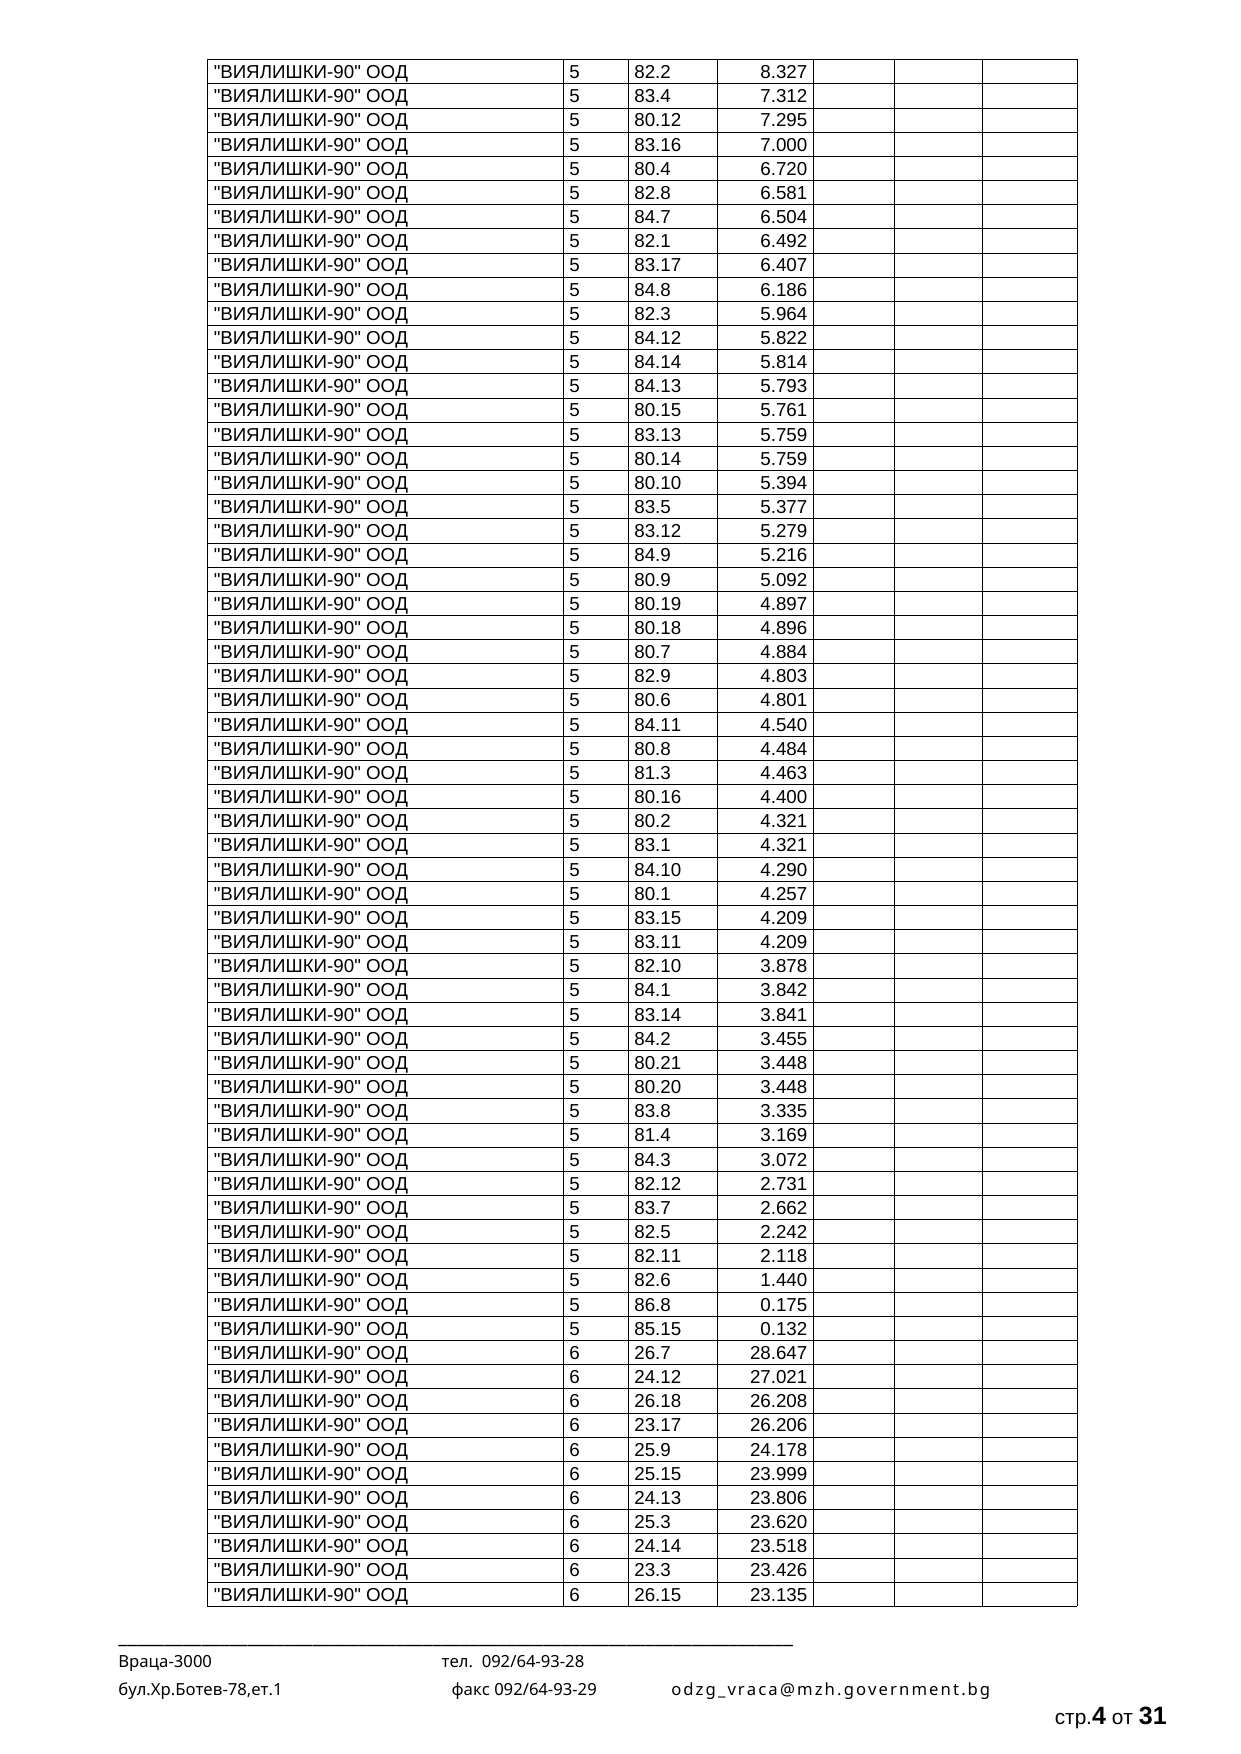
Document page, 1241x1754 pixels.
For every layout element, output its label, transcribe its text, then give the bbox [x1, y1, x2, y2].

table_cell [895, 713, 982, 736]
table_cell 4.321 [718, 809, 813, 832]
table_cell [814, 1534, 894, 1557]
table_cell 25.3 [629, 1510, 717, 1533]
table_cell [895, 399, 982, 422]
table_cell 5 [564, 1099, 628, 1122]
table_cell "ВИЯЛИШКИ-90" ООД [208, 809, 563, 832]
table_cell "ВИЯЛИШКИ-90" ООД [208, 205, 563, 228]
table_cell [814, 1462, 894, 1485]
table_cell [814, 157, 894, 180]
table_cell [983, 1510, 1077, 1533]
table_cell 5.377 [718, 495, 813, 518]
table_cell 82.2 [629, 60, 717, 83]
table_cell "ВИЯЛИШКИ-90" ООД [208, 1003, 563, 1026]
table_cell 6 [564, 1414, 628, 1437]
table_cell [814, 1269, 894, 1292]
table_cell 80.12 [629, 109, 717, 132]
table_cell 3.878 [718, 954, 813, 977]
table_cell [895, 1534, 982, 1557]
table_cell 86.8 [629, 1293, 717, 1316]
table_cell 5 [564, 302, 628, 325]
table_cell [983, 495, 1077, 518]
table_cell [814, 1293, 894, 1316]
table_cell [895, 737, 982, 760]
table_cell 81.4 [629, 1124, 717, 1147]
table_cell [895, 689, 982, 712]
table_cell 80.1 [629, 882, 717, 905]
table_cell "ВИЯЛИШКИ-90" ООД [208, 979, 563, 1002]
table_cell [895, 302, 982, 325]
table_cell [814, 1075, 894, 1098]
table_cell [895, 1365, 982, 1388]
table_cell "ВИЯЛИШКИ-90" ООД [208, 1438, 563, 1461]
table_cell 80.9 [629, 568, 717, 591]
table_cell "ВИЯЛИШКИ-90" ООД [208, 519, 563, 542]
table_cell 5 [564, 713, 628, 736]
table_cell [983, 1027, 1077, 1050]
table_cell 7.295 [718, 109, 813, 132]
table_cell "ВИЯЛИШКИ-90" ООД [208, 1293, 563, 1316]
table_cell [983, 858, 1077, 881]
table_cell [814, 1486, 894, 1509]
table_cell 80.16 [629, 785, 717, 808]
table_cell 85.15 [629, 1317, 717, 1340]
table_cell "ВИЯЛИШКИ-90" ООД [208, 133, 563, 156]
table_cell "ВИЯЛИШКИ-90" ООД [208, 713, 563, 736]
table_cell 5 [564, 205, 628, 228]
table_cell "ВИЯЛИШКИ-90" ООД [208, 1414, 563, 1437]
table_cell [983, 205, 1077, 228]
table_cell 3.169 [718, 1124, 813, 1147]
table_cell 4.257 [718, 882, 813, 905]
table_cell "ВИЯЛИШКИ-90" ООД [208, 399, 563, 422]
table_cell "ВИЯЛИШКИ-90" ООД [208, 423, 563, 446]
table_cell [895, 447, 982, 470]
table_cell 5 [564, 1003, 628, 1026]
table_cell 5 [564, 640, 628, 663]
table_cell 5 [564, 1220, 628, 1243]
table_cell [895, 1172, 982, 1195]
table_cell 5 [564, 930, 628, 953]
table_cell 5 [564, 1027, 628, 1050]
table_cell 80.15 [629, 399, 717, 422]
table_cell "ВИЯЛИШКИ-90" ООД [208, 737, 563, 760]
table_cell "ВИЯЛИШКИ-90" ООД [208, 302, 563, 325]
table_cell [983, 278, 1077, 301]
table_cell [895, 1003, 982, 1026]
table_cell [983, 302, 1077, 325]
table_cell [983, 1269, 1077, 1292]
table_cell [895, 519, 982, 542]
table_cell [983, 616, 1077, 639]
table_cell [895, 640, 982, 663]
table_cell "ВИЯЛИШКИ-90" ООД [208, 1196, 563, 1219]
table_cell [814, 882, 894, 905]
table_cell 1.440 [718, 1269, 813, 1292]
table_cell "ВИЯЛИШКИ-90" ООД [208, 1317, 563, 1340]
table_cell 0.175 [718, 1293, 813, 1316]
table_cell 26.208 [718, 1389, 813, 1412]
table_cell [983, 1317, 1077, 1340]
table_cell [983, 640, 1077, 663]
table_cell [814, 109, 894, 132]
table_cell 6 [564, 1559, 628, 1582]
table_cell [814, 399, 894, 422]
table_cell "ВИЯЛИШКИ-90" ООД [208, 954, 563, 977]
table_cell 5 [564, 447, 628, 470]
table_cell [814, 133, 894, 156]
table_cell "ВИЯЛИШКИ-90" ООД [208, 181, 563, 204]
table_cell [895, 1341, 982, 1364]
table_cell [983, 1099, 1077, 1122]
table_cell 23.426 [718, 1559, 813, 1582]
table_cell [983, 979, 1077, 1002]
table_cell [983, 1486, 1077, 1509]
table_cell [814, 858, 894, 881]
table_cell [814, 1244, 894, 1267]
table_cell 5.216 [718, 544, 813, 567]
table_cell [983, 109, 1077, 132]
table_cell 5 [564, 1124, 628, 1147]
table_cell 5 [564, 568, 628, 591]
table_cell 5 [564, 519, 628, 542]
table_cell 80.6 [629, 689, 717, 712]
table_cell [814, 1341, 894, 1364]
table_cell [895, 350, 982, 373]
table_cell 5 [564, 326, 628, 349]
table_cell 2.662 [718, 1196, 813, 1219]
table_cell [814, 761, 894, 784]
table_cell [814, 713, 894, 736]
table_cell [983, 1462, 1077, 1485]
table_cell [983, 254, 1077, 277]
table_cell [814, 616, 894, 639]
table_cell 5 [564, 544, 628, 567]
table_cell 84.13 [629, 374, 717, 397]
table_cell [983, 544, 1077, 567]
table_cell [895, 1317, 982, 1340]
table_cell [983, 737, 1077, 760]
table_cell "ВИЯЛИШКИ-90" ООД [208, 930, 563, 953]
table_cell 5 [564, 737, 628, 760]
table_cell "ВИЯЛИШКИ-90" ООД [208, 906, 563, 929]
table_cell [895, 1559, 982, 1582]
table_cell 3.842 [718, 979, 813, 1002]
table_cell "ВИЯЛИШКИ-90" ООД [208, 640, 563, 663]
table_cell 23.620 [718, 1510, 813, 1533]
table_cell "ВИЯЛИШКИ-90" ООД [208, 278, 563, 301]
table_cell [895, 109, 982, 132]
table_cell [983, 713, 1077, 736]
table_cell 23.3 [629, 1559, 717, 1582]
table_cell "ВИЯЛИШКИ-90" ООД [208, 568, 563, 591]
table_cell [983, 568, 1077, 591]
table_cell [895, 664, 982, 687]
table_cell [983, 954, 1077, 977]
table_cell 5 [564, 229, 628, 252]
table_cell 6 [564, 1462, 628, 1485]
table_cell [895, 809, 982, 832]
table_cell "ВИЯЛИШКИ-90" ООД [208, 834, 563, 857]
table_cell [983, 1389, 1077, 1412]
table_cell 2.118 [718, 1244, 813, 1267]
table_cell 5 [564, 60, 628, 83]
table_cell 82.10 [629, 954, 717, 977]
table_cell 4.400 [718, 785, 813, 808]
table_cell 84.7 [629, 205, 717, 228]
table_cell "ВИЯЛИШКИ-90" ООД [208, 664, 563, 687]
table_cell [983, 1559, 1077, 1582]
table_cell 6 [564, 1486, 628, 1509]
table_cell [895, 181, 982, 204]
table_cell 82.11 [629, 1244, 717, 1267]
table_cell [983, 592, 1077, 615]
table_cell [814, 519, 894, 542]
table_cell [895, 979, 982, 1002]
table_cell "ВИЯЛИШКИ-90" ООД [208, 60, 563, 83]
table_cell [814, 181, 894, 204]
table_cell [814, 906, 894, 929]
table_cell [814, 954, 894, 977]
table_cell 5 [564, 689, 628, 712]
table_cell "ВИЯЛИШКИ-90" ООД [208, 761, 563, 784]
table_cell 5.793 [718, 374, 813, 397]
table_cell 23.518 [718, 1534, 813, 1557]
table_cell 82.5 [629, 1220, 717, 1243]
table_cell [895, 374, 982, 397]
table_cell [895, 326, 982, 349]
table_cell 7.312 [718, 84, 813, 107]
table_cell [895, 254, 982, 277]
table_cell 83.15 [629, 906, 717, 929]
table_cell 3.335 [718, 1099, 813, 1122]
table_cell 6.186 [718, 278, 813, 301]
table_cell 5.759 [718, 447, 813, 470]
table_cell 5 [564, 254, 628, 277]
table_cell "ВИЯЛИШКИ-90" ООД [208, 1220, 563, 1243]
table_cell [983, 399, 1077, 422]
table_cell "ВИЯЛИШКИ-90" ООД [208, 84, 563, 107]
table_cell [983, 84, 1077, 107]
table_cell 5 [564, 157, 628, 180]
table_cell "ВИЯЛИШКИ-90" ООД [208, 1341, 563, 1364]
table_cell 84.9 [629, 544, 717, 567]
table_cell [814, 737, 894, 760]
table_cell [814, 302, 894, 325]
table_cell "ВИЯЛИШКИ-90" ООД [208, 1559, 563, 1582]
table_cell 80.2 [629, 809, 717, 832]
table_cell 3.455 [718, 1027, 813, 1050]
table_cell [895, 1269, 982, 1292]
table_cell [814, 229, 894, 252]
table_cell [895, 544, 982, 567]
table_cell [814, 1220, 894, 1243]
table_cell 8.327 [718, 60, 813, 83]
table_cell 6.407 [718, 254, 813, 277]
table_cell 26.15 [629, 1583, 717, 1606]
table_cell 5 [564, 616, 628, 639]
table_cell 25.9 [629, 1438, 717, 1461]
table_cell [983, 1051, 1077, 1074]
table_cell "ВИЯЛИШКИ-90" ООД [208, 592, 563, 615]
table_cell 24.12 [629, 1365, 717, 1388]
table_cell 5 [564, 181, 628, 204]
table_cell [895, 471, 982, 494]
table_cell [983, 882, 1077, 905]
table_cell 5 [564, 278, 628, 301]
table_cell "ВИЯЛИШКИ-90" ООД [208, 1510, 563, 1533]
table_cell 3.072 [718, 1148, 813, 1171]
table_cell [814, 1003, 894, 1026]
table_cell [983, 157, 1077, 180]
table_cell "ВИЯЛИШКИ-90" ООД [208, 1148, 563, 1171]
table_cell 2.731 [718, 1172, 813, 1195]
table_cell 6 [564, 1389, 628, 1412]
table_cell "ВИЯЛИШКИ-90" ООД [208, 1365, 563, 1388]
table_cell "ВИЯЛИШКИ-90" ООД [208, 374, 563, 397]
table_cell 84.1 [629, 979, 717, 1002]
table_cell 5 [564, 374, 628, 397]
table_cell "ВИЯЛИШКИ-90" ООД [208, 1244, 563, 1267]
table_cell [814, 495, 894, 518]
table_cell 84.3 [629, 1148, 717, 1171]
table_cell 7.000 [718, 133, 813, 156]
table_cell 4.484 [718, 737, 813, 760]
table_cell [895, 858, 982, 881]
table_cell 80.18 [629, 616, 717, 639]
table_cell [814, 1148, 894, 1171]
table_cell [814, 568, 894, 591]
table_cell 6.492 [718, 229, 813, 252]
table_cell 4.540 [718, 713, 813, 736]
table_cell 4.290 [718, 858, 813, 881]
table_cell 5 [564, 350, 628, 373]
table_cell "ВИЯЛИШКИ-90" ООД [208, 544, 563, 567]
table_cell [895, 1293, 982, 1316]
table_cell [983, 1341, 1077, 1364]
table_cell [895, 1486, 982, 1509]
table_cell 5 [564, 1293, 628, 1316]
table_cell "ВИЯЛИШКИ-90" ООД [208, 1462, 563, 1485]
table_cell 24.13 [629, 1486, 717, 1509]
table_cell 5 [564, 1172, 628, 1195]
table_cell 6 [564, 1341, 628, 1364]
table_cell 5 [564, 1148, 628, 1171]
table_cell [983, 1196, 1077, 1219]
table_cell 5 [564, 834, 628, 857]
table_cell 6 [564, 1365, 628, 1388]
table_cell 5 [564, 109, 628, 132]
table_cell [814, 544, 894, 567]
table_cell [895, 157, 982, 180]
table_cell [814, 1317, 894, 1340]
table_cell 4.803 [718, 664, 813, 687]
table_cell [814, 1027, 894, 1050]
table_cell [983, 471, 1077, 494]
table_cell 28.647 [718, 1341, 813, 1364]
table_cell [895, 1220, 982, 1243]
table_cell "ВИЯЛИШКИ-90" ООД [208, 1099, 563, 1122]
table_cell 5 [564, 858, 628, 881]
table_cell [983, 133, 1077, 156]
table_cell 4.321 [718, 834, 813, 857]
table_cell 6.720 [718, 157, 813, 180]
table_cell 84.8 [629, 278, 717, 301]
table_cell [895, 906, 982, 929]
table_cell [895, 278, 982, 301]
table_cell [895, 761, 982, 784]
table_cell "ВИЯЛИШКИ-90" ООД [208, 882, 563, 905]
table_cell [895, 568, 982, 591]
table_cell 24.14 [629, 1534, 717, 1557]
table_cell 83.13 [629, 423, 717, 446]
table_cell [814, 326, 894, 349]
table_cell [895, 1389, 982, 1412]
table_cell [983, 447, 1077, 470]
table_cell [983, 930, 1077, 953]
table_cell 80.14 [629, 447, 717, 470]
table_cell 6 [564, 1534, 628, 1557]
table_cell [983, 1124, 1077, 1147]
table_cell "ВИЯЛИШКИ-90" ООД [208, 1583, 563, 1606]
table_cell 83.1 [629, 834, 717, 857]
table_cell [895, 133, 982, 156]
table_cell [895, 84, 982, 107]
table_cell [983, 834, 1077, 857]
table_cell 84.11 [629, 713, 717, 736]
table_cell [983, 374, 1077, 397]
table_cell [814, 640, 894, 663]
table_cell 6 [564, 1583, 628, 1606]
table_cell "ВИЯЛИШКИ-90" ООД [208, 495, 563, 518]
table_cell [895, 1075, 982, 1098]
table_cell 23.999 [718, 1462, 813, 1485]
table_cell 5 [564, 882, 628, 905]
table_cell 83.11 [629, 930, 717, 953]
table_cell "ВИЯЛИШКИ-90" ООД [208, 447, 563, 470]
table_cell [983, 1003, 1077, 1026]
table_cell [814, 1365, 894, 1388]
table_cell 5 [564, 592, 628, 615]
table_cell 5 [564, 979, 628, 1002]
table_cell 82.8 [629, 181, 717, 204]
table_cell "ВИЯЛИШКИ-90" ООД [208, 785, 563, 808]
table_cell [895, 1510, 982, 1533]
table_cell 83.7 [629, 1196, 717, 1219]
table_cell [814, 592, 894, 615]
table_cell "ВИЯЛИШКИ-90" ООД [208, 858, 563, 881]
table_cell 5.964 [718, 302, 813, 325]
table_cell [814, 1124, 894, 1147]
table_cell 82.1 [629, 229, 717, 252]
table_cell [814, 84, 894, 107]
table_cell "ВИЯЛИШКИ-90" ООД [208, 1027, 563, 1050]
table_cell 80.10 [629, 471, 717, 494]
table_cell [983, 326, 1077, 349]
table_cell 5 [564, 785, 628, 808]
table_cell "ВИЯЛИШКИ-90" ООД [208, 1075, 563, 1098]
table_cell [895, 205, 982, 228]
table_cell 83.4 [629, 84, 717, 107]
table_cell 5 [564, 809, 628, 832]
table_cell [895, 834, 982, 857]
table_cell 84.12 [629, 326, 717, 349]
table_cell [895, 882, 982, 905]
table_cell [895, 60, 982, 83]
table_cell [814, 834, 894, 857]
table_cell [983, 1414, 1077, 1437]
table_cell "ВИЯЛИШКИ-90" ООД [208, 254, 563, 277]
table_cell 4.463 [718, 761, 813, 784]
table_cell "ВИЯЛИШКИ-90" ООД [208, 1172, 563, 1195]
table_cell 84.2 [629, 1027, 717, 1050]
table_cell 23.17 [629, 1414, 717, 1437]
table_cell [895, 1462, 982, 1485]
table_cell 4.801 [718, 689, 813, 712]
table_cell 23.135 [718, 1583, 813, 1606]
table_cell [983, 350, 1077, 373]
table_cell [814, 447, 894, 470]
table_cell [983, 1075, 1077, 1098]
table_cell 5 [564, 761, 628, 784]
table_cell "ВИЯЛИШКИ-90" ООД [208, 471, 563, 494]
table_cell [814, 1438, 894, 1461]
table_cell "ВИЯЛИШКИ-90" ООД [208, 1269, 563, 1292]
table_cell [983, 809, 1077, 832]
table_cell 84.10 [629, 858, 717, 881]
table_cell [895, 229, 982, 252]
table_cell [814, 350, 894, 373]
table_cell [895, 1051, 982, 1074]
table_cell 5 [564, 1269, 628, 1292]
table_cell [814, 1414, 894, 1437]
table_cell [983, 229, 1077, 252]
table_cell 24.178 [718, 1438, 813, 1461]
table_cell [814, 1510, 894, 1533]
table_cell 5 [564, 471, 628, 494]
table_cell 3.448 [718, 1075, 813, 1098]
table_cell 5 [564, 399, 628, 422]
table_cell 84.14 [629, 350, 717, 373]
table_cell [983, 906, 1077, 929]
table_cell [983, 1220, 1077, 1243]
table_cell 6.504 [718, 205, 813, 228]
table_cell [814, 1172, 894, 1195]
table_cell 4.897 [718, 592, 813, 615]
table_cell "ВИЯЛИШКИ-90" ООД [208, 616, 563, 639]
table_cell 5 [564, 1317, 628, 1340]
table_cell "ВИЯЛИШКИ-90" ООД [208, 1124, 563, 1147]
table_cell 5 [564, 954, 628, 977]
table_cell 6 [564, 1438, 628, 1461]
table_cell 82.3 [629, 302, 717, 325]
table_cell [895, 930, 982, 953]
table_cell 82.9 [629, 664, 717, 687]
table_cell 5.814 [718, 350, 813, 373]
table_cell 80.20 [629, 1075, 717, 1098]
table_cell "ВИЯЛИШКИ-90" ООД [208, 157, 563, 180]
table_cell [814, 205, 894, 228]
table_cell "ВИЯЛИШКИ-90" ООД [208, 1389, 563, 1412]
table_cell 5 [564, 906, 628, 929]
table_cell 5 [564, 1075, 628, 1098]
table_cell [983, 1534, 1077, 1557]
table_cell "ВИЯЛИШКИ-90" ООД [208, 326, 563, 349]
table_cell 5.394 [718, 471, 813, 494]
table_cell 6 [564, 1510, 628, 1533]
table_cell 3.841 [718, 1003, 813, 1026]
table_cell 5.761 [718, 399, 813, 422]
table_cell 5 [564, 495, 628, 518]
table_cell [895, 1244, 982, 1267]
table_cell 2.242 [718, 1220, 813, 1243]
table_cell [895, 1196, 982, 1219]
table_cell "ВИЯЛИШКИ-90" ООД [208, 1486, 563, 1509]
table_cell [814, 1583, 894, 1606]
table_cell [895, 785, 982, 808]
table_cell 4.209 [718, 930, 813, 953]
table_cell [895, 1583, 982, 1606]
table_cell [814, 930, 894, 953]
table_cell 26.7 [629, 1341, 717, 1364]
table_cell 26.18 [629, 1389, 717, 1412]
table_cell 5 [564, 133, 628, 156]
table_cell [814, 423, 894, 446]
table_cell 82.12 [629, 1172, 717, 1195]
table_cell 27.021 [718, 1365, 813, 1388]
table_cell 4.209 [718, 906, 813, 929]
table_cell [983, 761, 1077, 784]
table_cell [814, 689, 894, 712]
table_cell [814, 254, 894, 277]
table_cell 83.16 [629, 133, 717, 156]
table_cell "ВИЯЛИШКИ-90" ООД [208, 229, 563, 252]
table_cell [983, 1438, 1077, 1461]
table_cell [983, 423, 1077, 446]
table_cell [895, 1027, 982, 1050]
table_cell [895, 1099, 982, 1122]
table_cell "ВИЯЛИШКИ-90" ООД [208, 350, 563, 373]
table_cell 80.8 [629, 737, 717, 760]
table_cell 4.896 [718, 616, 813, 639]
table_cell "ВИЯЛИШКИ-90" ООД [208, 109, 563, 132]
table_cell 25.15 [629, 1462, 717, 1485]
table_cell [983, 664, 1077, 687]
table_cell [983, 1293, 1077, 1316]
table_cell 5 [564, 1051, 628, 1074]
table_cell [814, 1099, 894, 1122]
table_cell [814, 785, 894, 808]
table_cell [983, 1365, 1077, 1388]
table_cell 5 [564, 1196, 628, 1219]
table_cell [983, 519, 1077, 542]
table_cell "ВИЯЛИШКИ-90" ООД [208, 1534, 563, 1557]
table_cell "ВИЯЛИШКИ-90" ООД [208, 1051, 563, 1074]
table_cell 81.3 [629, 761, 717, 784]
table_cell [895, 1148, 982, 1171]
table_cell 83.17 [629, 254, 717, 277]
table_cell [814, 278, 894, 301]
table_cell [814, 809, 894, 832]
table_cell [983, 1244, 1077, 1267]
table_cell [814, 60, 894, 83]
table_cell [814, 979, 894, 1002]
table_cell [814, 664, 894, 687]
table_cell 5 [564, 423, 628, 446]
table_cell 5 [564, 664, 628, 687]
table_cell [983, 785, 1077, 808]
table_cell [983, 181, 1077, 204]
table_cell 23.806 [718, 1486, 813, 1509]
table_cell 83.5 [629, 495, 717, 518]
table_cell [895, 495, 982, 518]
table_cell [983, 1172, 1077, 1195]
table_cell [895, 592, 982, 615]
table_cell 83.14 [629, 1003, 717, 1026]
table_cell 5 [564, 1244, 628, 1267]
table_cell [814, 471, 894, 494]
table_cell [983, 60, 1077, 83]
table_cell 5.759 [718, 423, 813, 446]
table_cell [895, 1124, 982, 1147]
table_cell [983, 1148, 1077, 1171]
table_cell 5 [564, 84, 628, 107]
table_cell 83.12 [629, 519, 717, 542]
table_cell [983, 689, 1077, 712]
table_cell [983, 1583, 1077, 1606]
table_cell "ВИЯЛИШКИ-90" ООД [208, 689, 563, 712]
table_cell 80.7 [629, 640, 717, 663]
table_cell [895, 423, 982, 446]
table_cell 4.884 [718, 640, 813, 663]
table_cell [814, 1559, 894, 1582]
table_cell [895, 954, 982, 977]
table_cell [895, 1438, 982, 1461]
table_cell 6.581 [718, 181, 813, 204]
table_cell [814, 374, 894, 397]
table_cell 80.4 [629, 157, 717, 180]
table_cell 26.206 [718, 1414, 813, 1437]
table_cell 5.092 [718, 568, 813, 591]
table_cell 80.19 [629, 592, 717, 615]
table_cell [895, 616, 982, 639]
table_cell [895, 1414, 982, 1437]
table_cell [814, 1051, 894, 1074]
table_cell 5.822 [718, 326, 813, 349]
table_cell 83.8 [629, 1099, 717, 1122]
table_cell [814, 1196, 894, 1219]
table_cell 5.279 [718, 519, 813, 542]
table_cell 80.21 [629, 1051, 717, 1074]
table_cell 82.6 [629, 1269, 717, 1292]
table_cell 0.132 [718, 1317, 813, 1340]
table_cell [814, 1389, 894, 1412]
table_cell 3.448 [718, 1051, 813, 1074]
